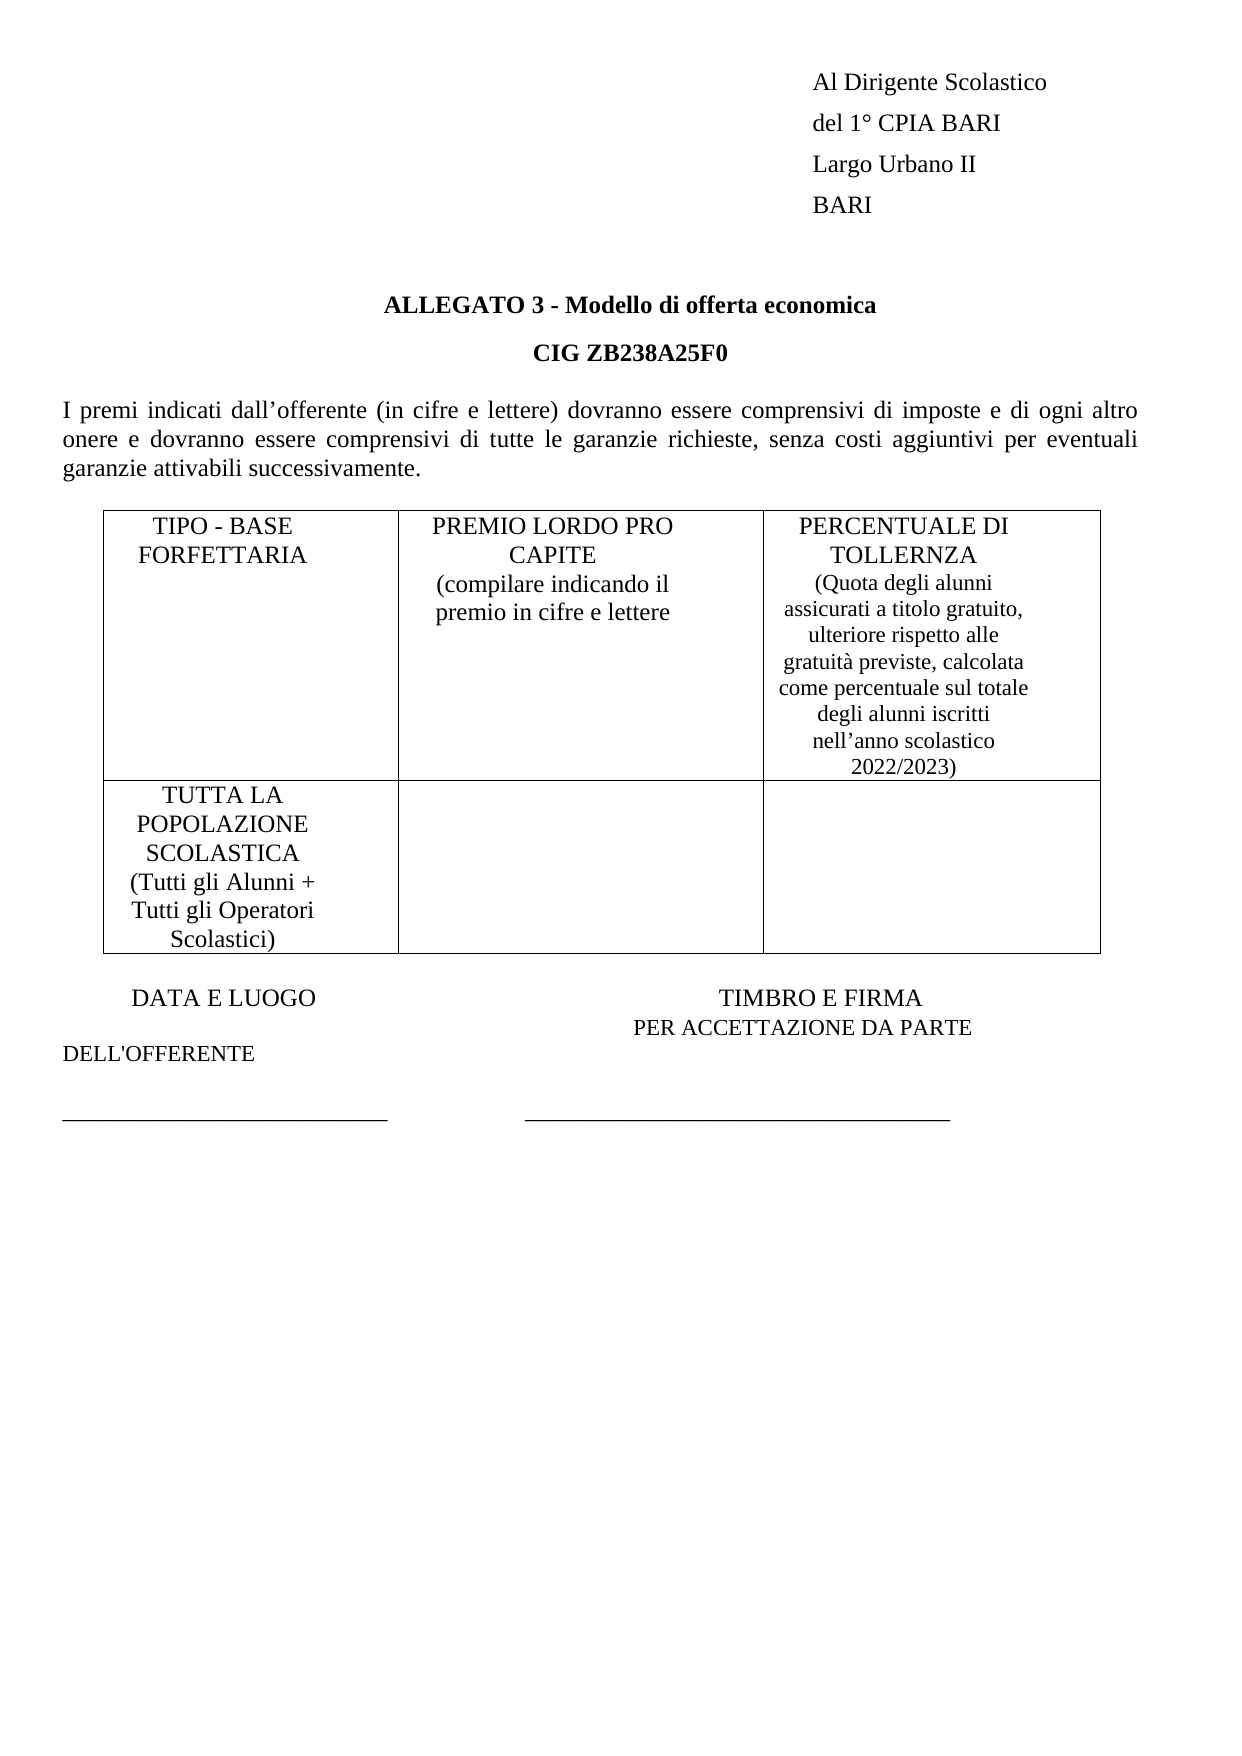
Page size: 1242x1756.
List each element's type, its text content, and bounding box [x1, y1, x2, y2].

text Al Dirigente Scolastico [812, 67, 1198, 95]
text I premi indicati dall’offerente (in cifre e lettere) dovranno essere comprensivi di imposte e di ogni altro onere e dovranno essere comprensivi di tutte le garanzie richieste, senza costi aggiuntivi per eventuali garanzie attivabili successivamente. [62, 395, 1140, 481]
text del 1° CPIA BARI [812, 108, 1198, 137]
table_cell TUTTA LA POPOLAZIONE SCOLASTICA (Tutti gli Alunni + Tutti gli Operatori Scolastici) [104, 781, 398, 953]
table_header PREMIO LORDO PRO CAPITE (compilare indicando il premio in cifre e lettere [399, 511, 763, 779]
text __________________________ __________________________________ [62, 1096, 1140, 1124]
text CIG ZB238A25F0 [62, 338, 1198, 366]
text DATA E LUOGO TIMBRO E FIRMA PER ACCETTAZIONE DA PARTE DELL'OFFERENTE [62, 983, 1140, 1067]
text Largo Urbano II [812, 149, 1198, 178]
table_header PERCENTUALE DI TOLLERNZA (Quota degli alunni assicurati a titolo gratuito, ulteriore rispetto alle gratuità previste, calcolata come percentuale sul totale degli alunni iscritti nell’anno scolastico 2022/2023) [764, 511, 1100, 779]
table_cell [399, 781, 763, 953]
text BARI [812, 190, 1198, 219]
text ALLEGATO 3 - Modello di offerta economica [62, 290, 1198, 319]
table_header TIPO - BASE FORFETTARIA [104, 511, 398, 779]
table_cell [764, 781, 1100, 953]
